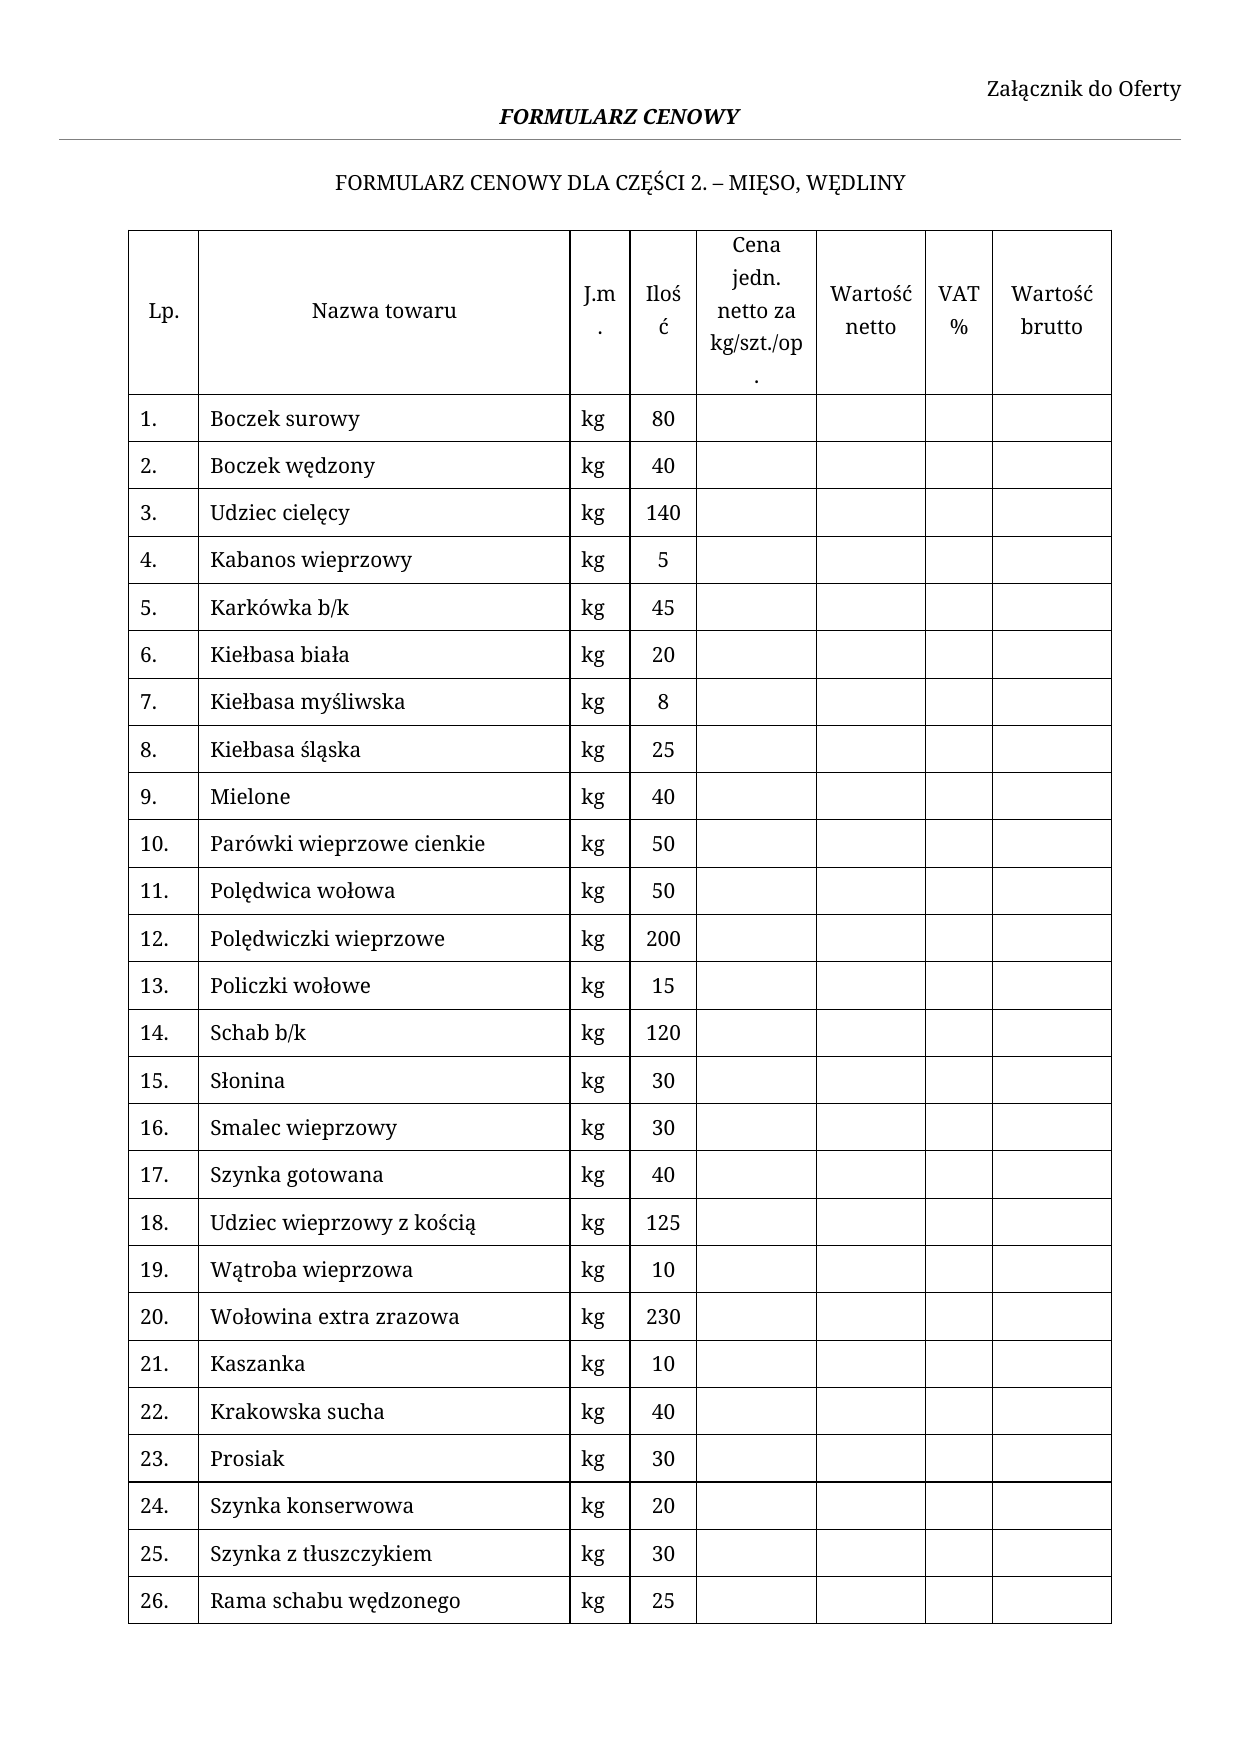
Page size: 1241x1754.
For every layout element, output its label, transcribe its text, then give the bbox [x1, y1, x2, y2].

table_cell [993, 962, 1111, 1008]
table_cell [129, 489, 198, 536]
table_cell kg [571, 1151, 629, 1198]
table_cell [697, 679, 816, 725]
table_cell [129, 1057, 198, 1103]
table_cell 8 [631, 679, 696, 725]
table_cell kg [571, 679, 629, 725]
table_cell [817, 1341, 925, 1387]
table_cell Kiełbasa myśliwska [199, 679, 569, 725]
table_cell [129, 584, 198, 630]
table_cell [817, 915, 925, 961]
table_header Ilość [631, 231, 696, 394]
table_cell 120 [631, 1010, 696, 1056]
text FORMULARZ CENOWY DLA CZĘŚCI 2. – MIĘSO, WĘDLINY [59, 168, 1181, 197]
table_cell [817, 1388, 925, 1434]
table_header Wartość brutto [993, 231, 1111, 394]
table_cell 20 [631, 631, 696, 677]
table_cell [697, 1151, 816, 1198]
table_cell Schab b/k [199, 1010, 569, 1056]
table_cell Udziec wieprzowy z kością [199, 1199, 569, 1245]
table_cell [926, 631, 992, 677]
table_cell Parówki wieprzowe cienkie [199, 820, 569, 867]
table_cell Szynka konserwowa [199, 1483, 569, 1529]
table_cell [817, 1199, 925, 1245]
table_cell kg [571, 489, 629, 536]
table_cell [697, 915, 816, 961]
table_cell kg [571, 1293, 629, 1339]
table_cell Krakowska sucha [199, 1388, 569, 1434]
table_cell [993, 773, 1111, 819]
table_cell [926, 1293, 992, 1339]
table_cell 50 [631, 868, 696, 914]
table_cell [697, 1577, 816, 1623]
table_cell kg [571, 773, 629, 819]
table_cell [926, 773, 992, 819]
table_cell [926, 915, 992, 961]
table_cell [926, 679, 992, 725]
table_cell [129, 1388, 198, 1434]
table_cell [993, 868, 1111, 914]
table_cell [817, 962, 925, 1008]
table_cell [993, 1293, 1111, 1339]
table_cell [993, 726, 1111, 772]
table_cell [993, 1104, 1111, 1150]
table_cell Mielone [199, 773, 569, 819]
table_cell Kaszanka [199, 1341, 569, 1387]
table_cell [926, 584, 992, 630]
table_cell kg [571, 1057, 629, 1103]
table_cell [697, 962, 816, 1008]
table_cell [926, 1341, 992, 1387]
table_cell [129, 1246, 198, 1292]
table_header Wartość netto [817, 231, 925, 394]
table_cell Polędwica wołowa [199, 868, 569, 914]
table_cell [129, 1010, 198, 1056]
table_cell [697, 1483, 816, 1529]
table_cell [697, 395, 816, 441]
table_cell [817, 537, 925, 583]
table_cell [926, 820, 992, 867]
table_cell [817, 1577, 925, 1623]
table_cell [129, 442, 198, 488]
table_header J.m. [571, 231, 629, 394]
table_cell [129, 1104, 198, 1150]
table_cell [817, 726, 925, 772]
table_cell Boczek wędzony [199, 442, 569, 488]
table_cell [129, 1151, 198, 1198]
table_cell kg [571, 537, 629, 583]
table_cell [697, 1388, 816, 1434]
table_cell kg [571, 915, 629, 961]
table_cell [129, 915, 198, 961]
table_cell [129, 773, 198, 819]
table_cell [926, 726, 992, 772]
table_cell [697, 1246, 816, 1292]
table_cell [993, 1151, 1111, 1198]
table_cell [817, 1104, 925, 1150]
table_cell kg [571, 1199, 629, 1245]
table_cell Udziec cielęcy [199, 489, 569, 536]
table_cell 20 [631, 1483, 696, 1529]
table_cell 40 [631, 1388, 696, 1434]
table_cell [129, 537, 198, 583]
table_cell [129, 726, 198, 772]
table_cell [993, 584, 1111, 630]
table_cell Kiełbasa biała [199, 631, 569, 677]
table_cell [926, 1577, 992, 1623]
table_cell [129, 1341, 198, 1387]
table_cell 80 [631, 395, 696, 441]
table_cell Policzki wołowe [199, 962, 569, 1008]
table_cell 10 [631, 1246, 696, 1292]
table_cell [817, 773, 925, 819]
table_cell [129, 1530, 198, 1576]
table_cell [129, 962, 198, 1008]
table_cell Kabanos wieprzowy [199, 537, 569, 583]
table_cell kg [571, 1483, 629, 1529]
table_cell [993, 1577, 1111, 1623]
table_cell [697, 537, 816, 583]
table_cell 5 [631, 537, 696, 583]
table_cell [926, 962, 992, 1008]
table_cell [993, 1010, 1111, 1056]
table_cell [697, 631, 816, 677]
table_cell [129, 1435, 198, 1481]
table_cell [697, 1104, 816, 1150]
table_cell [817, 1057, 925, 1103]
table_cell 25 [631, 726, 696, 772]
table_cell [697, 1293, 816, 1339]
table_cell Polędwiczki wieprzowe [199, 915, 569, 961]
table_cell kg [571, 395, 629, 441]
table_cell Wołowina extra zrazowa [199, 1293, 569, 1339]
table_cell [926, 1151, 992, 1198]
table_cell [697, 442, 816, 488]
table_cell [697, 868, 816, 914]
table_cell kg [571, 1577, 629, 1623]
table_cell [129, 1199, 198, 1245]
table_cell [817, 584, 925, 630]
table_cell [817, 1435, 925, 1481]
table_cell [697, 726, 816, 772]
table_cell [697, 1199, 816, 1245]
table_cell [993, 489, 1111, 536]
table_cell [926, 1010, 992, 1056]
table_cell [129, 631, 198, 677]
table_cell kg [571, 726, 629, 772]
table_cell [926, 868, 992, 914]
table_cell 230 [631, 1293, 696, 1339]
table_cell [926, 1483, 992, 1529]
table_cell [697, 489, 816, 536]
table_cell [993, 1341, 1111, 1387]
table_cell kg [571, 1246, 629, 1292]
table_cell [993, 1435, 1111, 1481]
table_cell 140 [631, 489, 696, 536]
table_cell [817, 1293, 925, 1339]
table_cell [697, 1341, 816, 1387]
table_cell [817, 1530, 925, 1576]
table_cell [926, 1057, 992, 1103]
table_cell kg [571, 1435, 629, 1481]
table_cell [817, 679, 925, 725]
table_cell [993, 1246, 1111, 1292]
table_cell kg [571, 442, 629, 488]
table_cell 125 [631, 1199, 696, 1245]
table_cell [926, 1246, 992, 1292]
table_cell [817, 395, 925, 441]
table_cell 25 [631, 1577, 696, 1623]
table_cell [817, 1246, 925, 1292]
table_cell [697, 1530, 816, 1576]
table_cell [993, 631, 1111, 677]
table_cell Słonina [199, 1057, 569, 1103]
table_cell [129, 1577, 198, 1623]
text FORMULARZ CENOWY [59, 102, 1181, 139]
table_cell [926, 1104, 992, 1150]
table_cell 15 [631, 962, 696, 1008]
table_cell 45 [631, 584, 696, 630]
table_cell [817, 820, 925, 867]
table_cell [697, 584, 816, 630]
table_cell [697, 1435, 816, 1481]
table_cell [926, 1435, 992, 1481]
table_cell 10 [631, 1341, 696, 1387]
table_cell [993, 1199, 1111, 1245]
table_cell Karkówka b/k [199, 584, 569, 630]
table_cell [993, 1483, 1111, 1529]
table_cell kg [571, 1530, 629, 1576]
table_cell [993, 1530, 1111, 1576]
table_cell [993, 537, 1111, 583]
table_cell [697, 1057, 816, 1103]
table_cell Szynka z tłuszczykiem [199, 1530, 569, 1576]
table_cell Szynka gotowana [199, 1151, 569, 1198]
table_header Lp. [129, 231, 198, 394]
table_cell [993, 820, 1111, 867]
table_cell [129, 1483, 198, 1529]
table_cell Boczek surowy [199, 395, 569, 441]
table_cell 40 [631, 1151, 696, 1198]
table_cell [817, 1010, 925, 1056]
table_cell [129, 820, 198, 867]
table_cell 40 [631, 773, 696, 819]
table_cell [926, 1388, 992, 1434]
table_cell [993, 1057, 1111, 1103]
table_cell Smalec wieprzowy [199, 1104, 569, 1150]
table_cell [129, 868, 198, 914]
table_cell [926, 489, 992, 536]
table_cell [817, 1483, 925, 1529]
table_cell [993, 679, 1111, 725]
table_cell Kiełbasa śląska [199, 726, 569, 772]
table_cell Rama schabu wędzonego [199, 1577, 569, 1623]
table_cell [993, 442, 1111, 488]
text Załącznik do Oferty [59, 74, 1181, 102]
table_cell [993, 395, 1111, 441]
table_header Cena jedn. netto za kg/szt./op. [697, 231, 816, 394]
table_cell [697, 773, 816, 819]
table_cell [817, 868, 925, 914]
table_header VAT % [926, 231, 992, 394]
table_cell [817, 1151, 925, 1198]
table_cell [926, 537, 992, 583]
table_header Nazwa towaru [199, 231, 569, 394]
table_cell [697, 1010, 816, 1056]
table_cell [697, 820, 816, 867]
table_cell 30 [631, 1057, 696, 1103]
table_cell kg [571, 962, 629, 1008]
table_cell Wątroba wieprzowa [199, 1246, 569, 1292]
table_cell [129, 1293, 198, 1339]
table_cell 50 [631, 820, 696, 867]
table_cell 200 [631, 915, 696, 961]
table_cell kg [571, 1104, 629, 1150]
table_cell Prosiak [199, 1435, 569, 1481]
table_cell [993, 915, 1111, 961]
table_cell kg [571, 631, 629, 677]
table_cell kg [571, 584, 629, 630]
table_cell [817, 489, 925, 536]
table_cell [926, 1530, 992, 1576]
table_cell kg [571, 1388, 629, 1434]
table_cell 30 [631, 1530, 696, 1576]
table_cell kg [571, 1010, 629, 1056]
table_cell [817, 442, 925, 488]
table_cell [817, 631, 925, 677]
table_cell [926, 1199, 992, 1245]
table_cell kg [571, 868, 629, 914]
table_cell 30 [631, 1435, 696, 1481]
table_cell kg [571, 1341, 629, 1387]
table_cell [129, 395, 198, 441]
table_cell [129, 679, 198, 725]
table_cell 30 [631, 1104, 696, 1150]
table_cell [993, 1388, 1111, 1434]
table_cell kg [571, 820, 629, 867]
table_cell 40 [631, 442, 696, 488]
table_cell [926, 395, 992, 441]
table_cell [926, 442, 992, 488]
